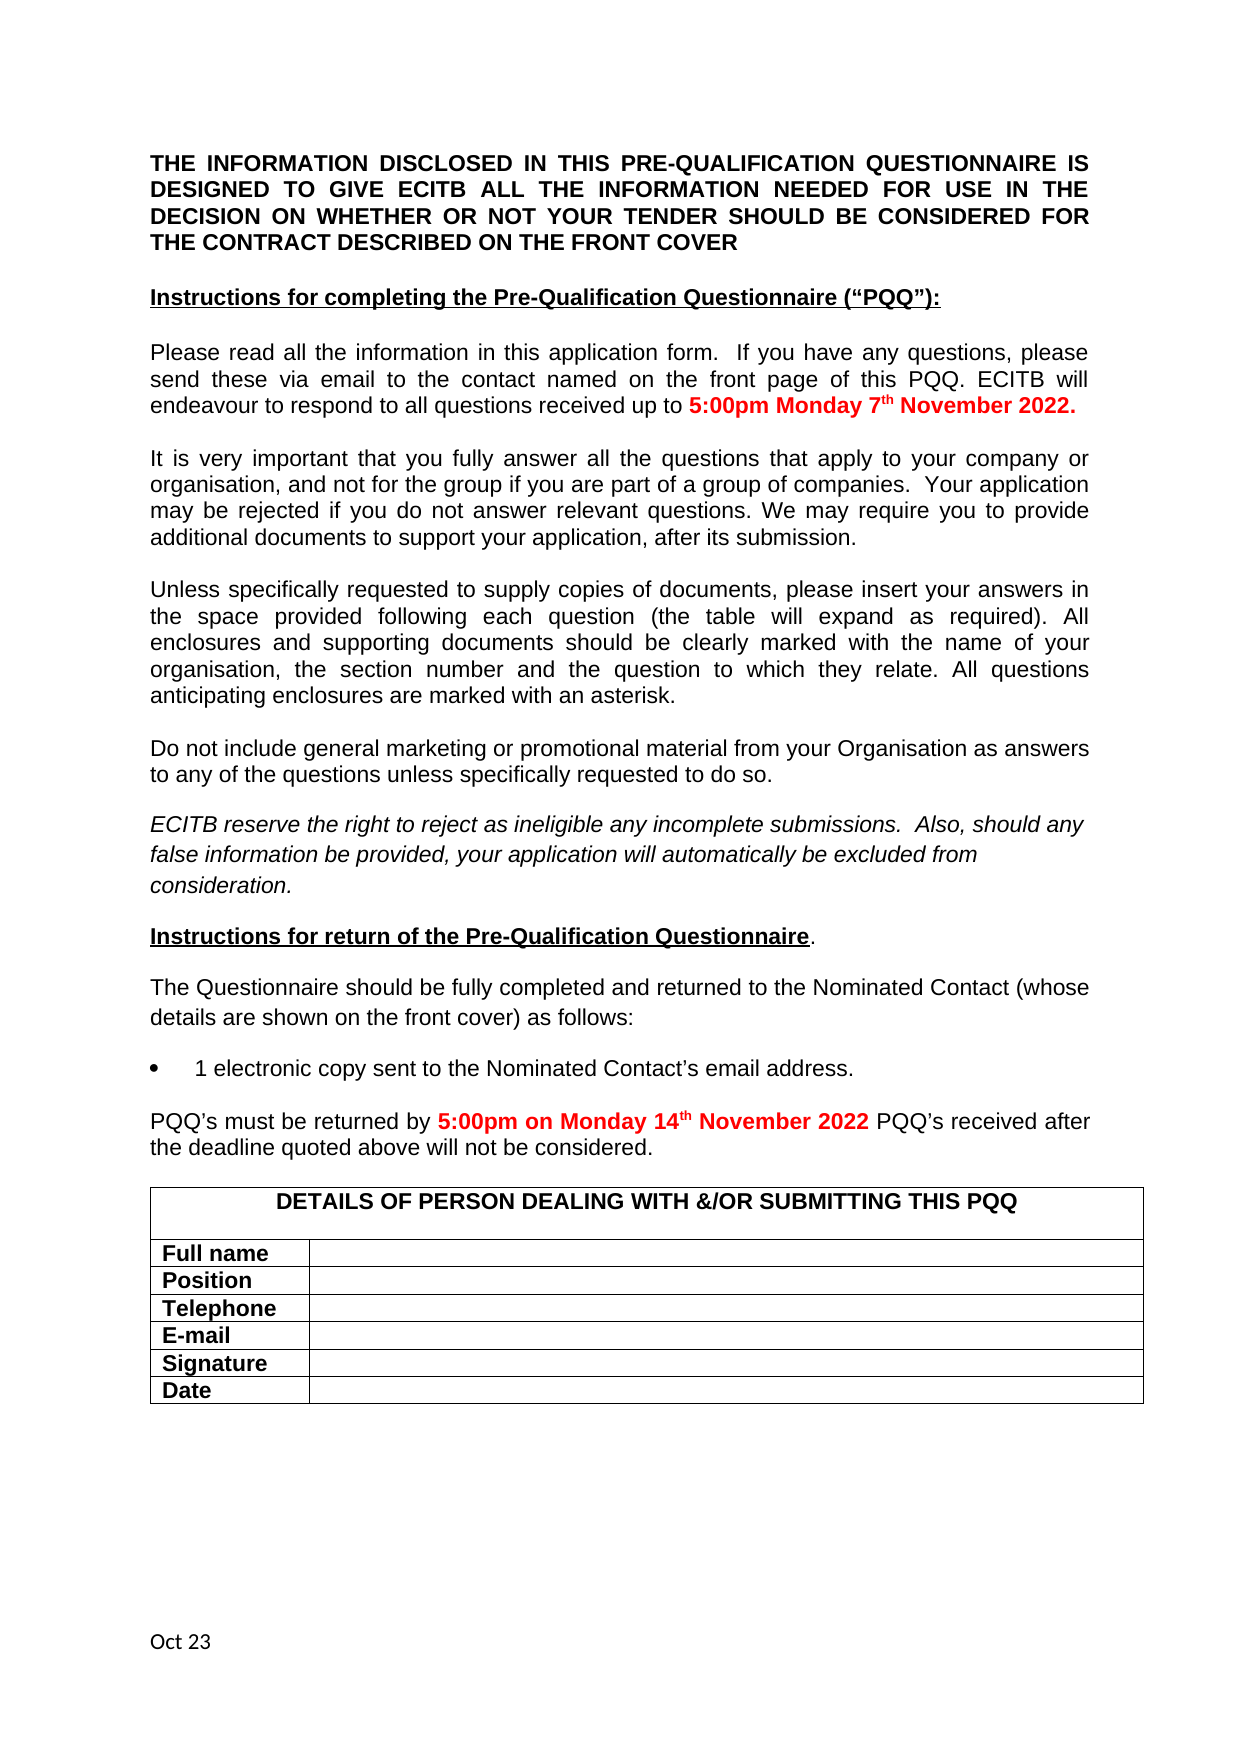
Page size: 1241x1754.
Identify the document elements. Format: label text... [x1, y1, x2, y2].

text Instructions for completing the Pre-Qualification Questionnaire (“PQQ”): [150, 284, 1090, 311]
text Do not include general marketing or promotional material from your Organisation as answers to any of the questions unless specifically requested to do so. [150, 734, 1090, 787]
list 1 electronic copy sent to the Nominated Contact’s email address. [150, 1055, 1090, 1081]
table_cell Date [151, 1377, 309, 1403]
table_cell Signature [151, 1350, 309, 1376]
table_cell Full name [151, 1240, 309, 1266]
text It is very important that you fully answer all the questions that apply to your company or organisation, and not for the group if you are part of a group of companies. Your application may be rejected if you do not answer relevant questions. We may require you to provide additional documents to support your application, after its submission. [150, 445, 1090, 550]
table_cell [310, 1295, 1143, 1321]
table_cell [310, 1267, 1143, 1294]
text PQQ’s must be returned by 5:00pm on Monday 14th November 2022 PQQ’s received after the deadline quoted above will not be considered. [150, 1108, 1090, 1160]
table_cell [310, 1350, 1143, 1376]
table_cell Position [151, 1267, 309, 1294]
table_cell [310, 1322, 1143, 1348]
text The Questionnaire should be fully completed and returned to the Nominated Contact (whose details are shown on the front cover) as follows: [150, 974, 1090, 1030]
text THE INFORMATION DISCLOSED IN THIS PRE-QUALIFICATION QUESTIONNAIRE IS DESIGNED TO GIVE ECITB ALL THE INFORMATION NEEDED FOR USE IN THE DECISION ON WHETHER OR NOT YOUR TENDER SHOULD BE CONSIDERED FOR THE CONTRACT DESCRIBED ON THE FRONT COVER [150, 150, 1090, 255]
table_cell E-mail [151, 1322, 309, 1348]
text Please read all the information in this application form. If you have any questions, please send these via email to the contact named on the front page of this PQQ. ECITB will endeavour to respond to all questions received up to 5:00pm Monday 7th November 2022. [150, 339, 1090, 418]
table_cell [310, 1377, 1143, 1403]
table_header DETAILS OF PERSON DEALING WITH &/OR SUBMITTING THIS PQQ [151, 1188, 1143, 1239]
text Instructions for return of the Pre-Qualification Questionnaire. [150, 923, 1090, 949]
text Unless specifically requested to supply copies of documents, please insert your answers in the space provided following each question (the table will expand as required). All enclosures and supporting documents should be clearly marked with the name of your organisation, the section number and the question to which they relate. All questions anticipating enclosures are marked with an asterisk. [150, 576, 1090, 708]
text ECITB reserve the right to reject as ineligible any incomplete submissions. Also, should any false information be provided, your application will automatically be excluded from consideration. [150, 811, 1090, 898]
table_cell [310, 1240, 1143, 1266]
table_cell Telephone [151, 1295, 309, 1321]
